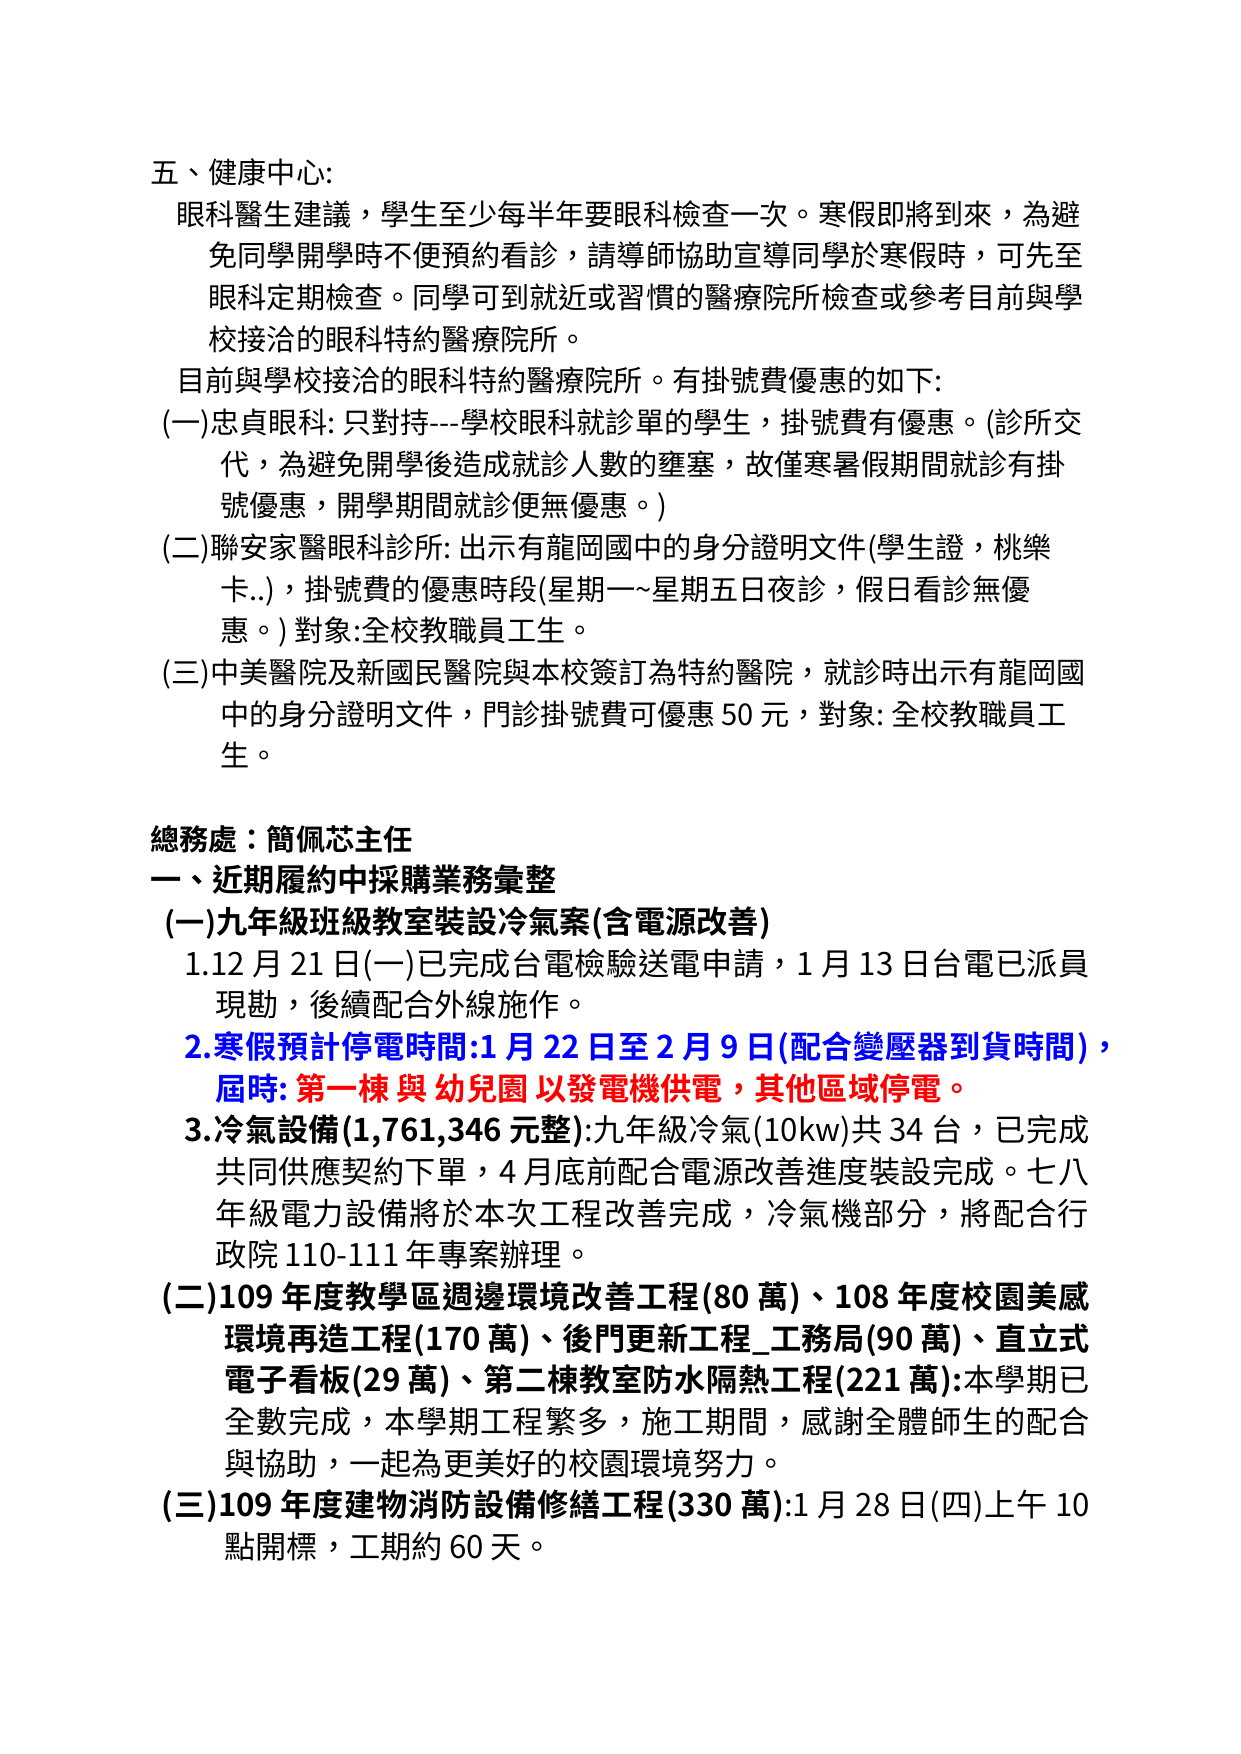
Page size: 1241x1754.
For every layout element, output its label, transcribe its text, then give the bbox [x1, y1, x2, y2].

text 2.寒假預計停電時間:1月22日至2月9日(配合變壓器到貨時間)，屆時: 第一棟 與 幼兒園 以發電機供電，其他區域停電。 [184, 1025, 1090, 1108]
text (二)109年度教學區週邊環境改善工程(80萬)、108年度校園美感環境再造工程(170萬)、後門更新工程_工務局(90萬)、直立式電子看板(29萬)、第二棟教室防水隔熱工程(221萬):本學期已全數完成，本學期工程繁多，施工期間，感謝全體師生的配合與協助，一起為更美好的校園環境努力。 [161, 1275, 1090, 1483]
text 目前與學校接洽的眼科特約醫療院所。有掛號費優惠的如下: [150, 358, 1090, 400]
text (三)109年度建物消防設備修繕工程(330萬):1月28日(四)上午10點開標，工期約60天。 [161, 1483, 1090, 1567]
text (一)忠貞眼科: 只對持---學校眼科就診單的學生，掛號費有優惠。(診所交代，為避免開學後造成就診人數的壅塞，故僅寒暑假期間就診有掛號優惠，開學期間就診便無優惠。) [161, 400, 1090, 525]
text (二)聯安家醫眼科診所: 出示有龍岡國中的身分證明文件(學生證，桃樂卡..)，掛號費的優惠時段(星期一~星期五日夜診，假日看診無優惠。) 對象:全校教職員工生。 [161, 525, 1090, 650]
text 總務處：簡佩芯主任 [150, 817, 1090, 858]
text (一)九年級班級教室裝設冷氣案(含電源改善) [150, 900, 1090, 942]
text 3.冷氣設備(1,761,346元整):九年級冷氣(10kw)共34台，已完成共同供應契約下單，4月底前配合電源改善進度裝設完成。七八年級電力設備將於本次工程改善完成，冷氣機部分，將配合行政院110-111年專案辦理。 [184, 1108, 1090, 1275]
text 1.12月21日(一)已完成台電檢驗送電申請，1月13日台電已派員現勘，後續配合外線施作。 [184, 942, 1090, 1025]
text 眼科醫生建議，學生至少每半年要眼科檢查一次。寒假即將到來，為避免同學開學時不便預約看診，請導師協助宣導同學於寒假時，可先至眼科定期檢查。同學可到就近或習慣的醫療院所檢查或參考目前與學校接洽的眼科特約醫療院所。 [150, 192, 1090, 358]
text 五、健康中心: [150, 150, 1090, 192]
text 一、近期履約中採購業務彙整 [150, 858, 1090, 900]
text (三)中美醫院及新國民醫院與本校簽訂為特約醫院，就診時出示有龍岡國中的身分證明文件，門診掛號費可優惠50元，對象: 全校教職員工生。 [161, 650, 1090, 775]
